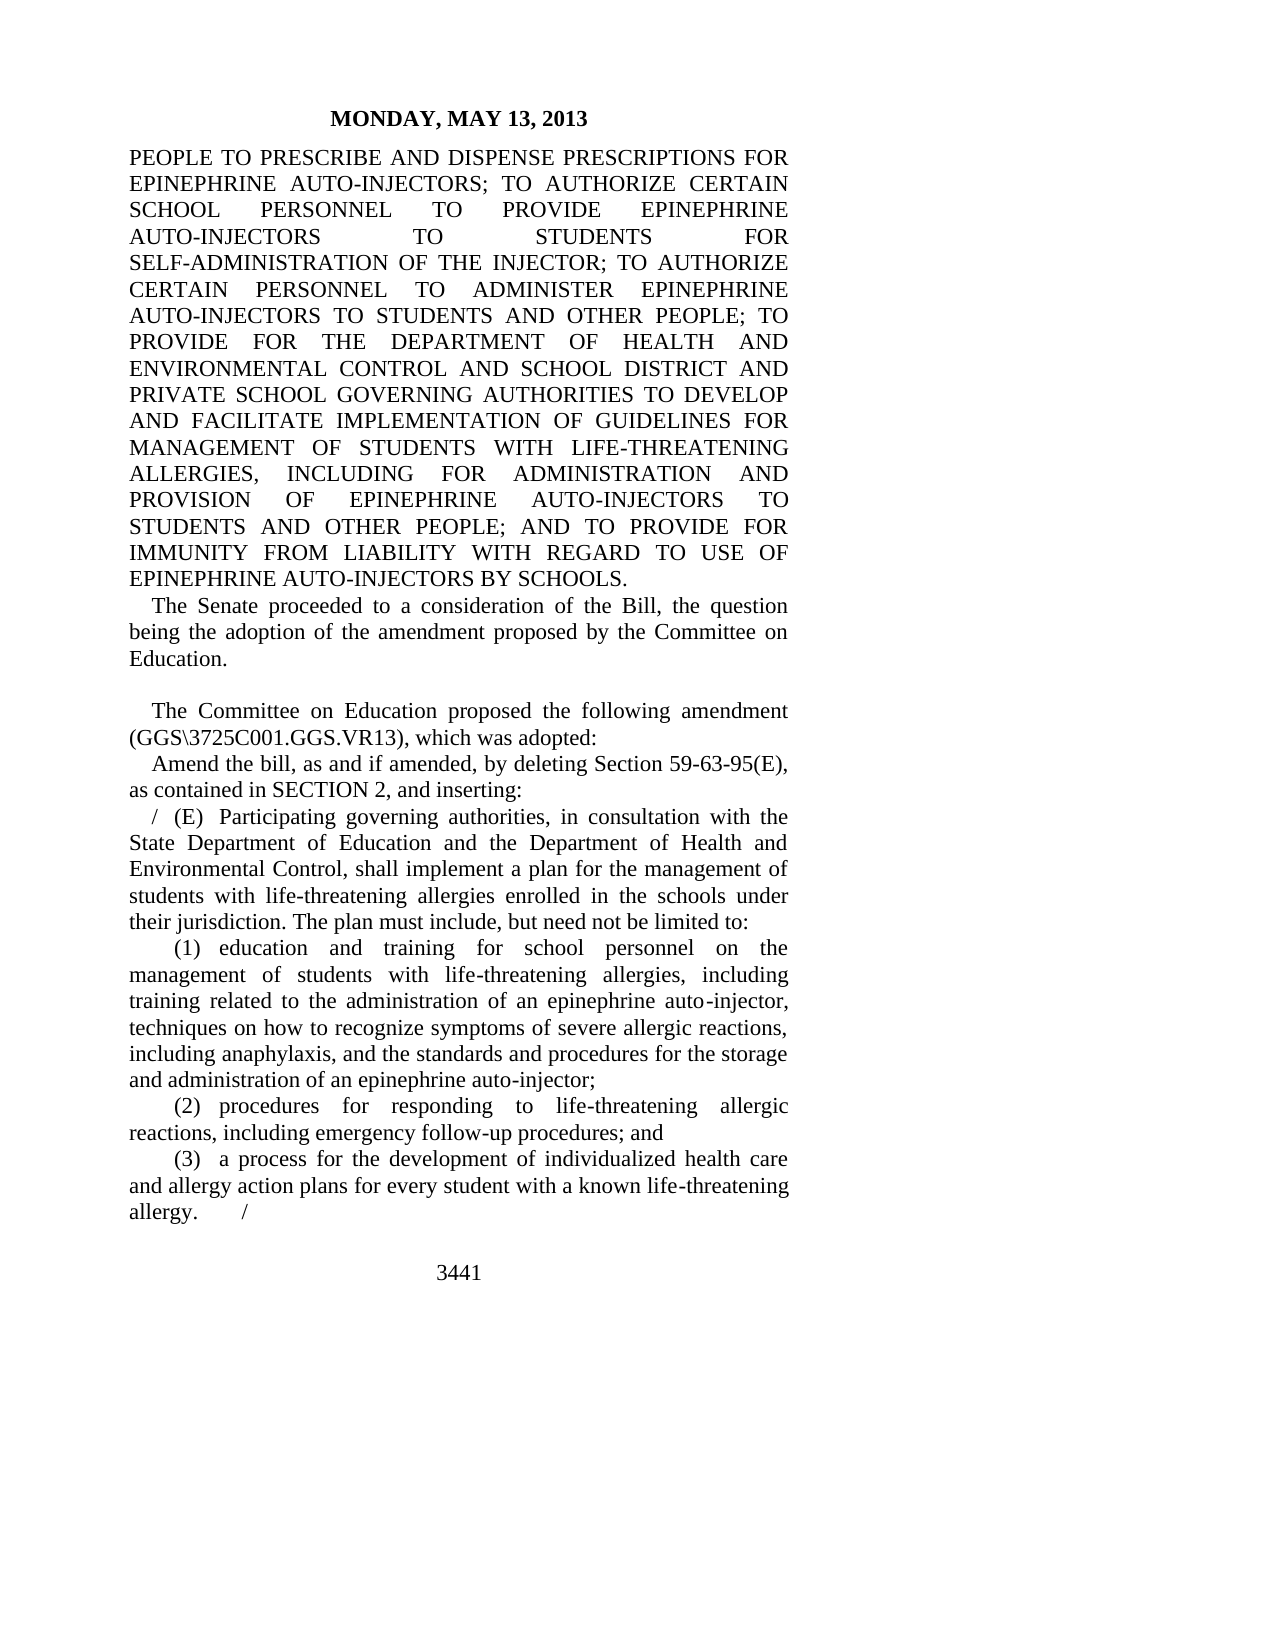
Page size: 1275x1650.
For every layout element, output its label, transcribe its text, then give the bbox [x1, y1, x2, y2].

text The Committee on Education proposed the following amendment (GGS\3725C001.GGS.VR13), which was adopted: [129, 697, 789, 750]
text (3) a process for the development of individualized health care and allergy action plans for every student with a known life-threatening allergy. / [129, 1145, 789, 1224]
text The Senate proceeded to a consideration of the Bill, the question being the adoption of the amendment proposed by the Committee on Education. [129, 592, 789, 671]
text Amend the bill, as and if amended, by deleting Section 59-63-95(E), as contained in SECTION 2, and inserting: [129, 750, 789, 803]
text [129, 144, 789, 592]
text (1) education and training for school personnel on the management of students with life-threatening allergies, including training related to the administration of an epinephrine auto-injector, techniques on how to recognize symptoms of severe allergic reactions, including anaphylaxis, and the standards and procedures for the storage and administration of an epinephrine auto-injector; [129, 934, 789, 1093]
text (2) procedures for responding to life-threatening allergic reactions, including emergency follow-up procedures; and [129, 1093, 789, 1145]
text / (E) Participating governing authorities, in consultation with the State Department of Education and the Department of Health and Environmental Control, shall implement a plan for the management of students with life-threatening allergies enrolled in the schools under their jurisdiction. The plan must include, but need not be limited to: [129, 803, 789, 934]
